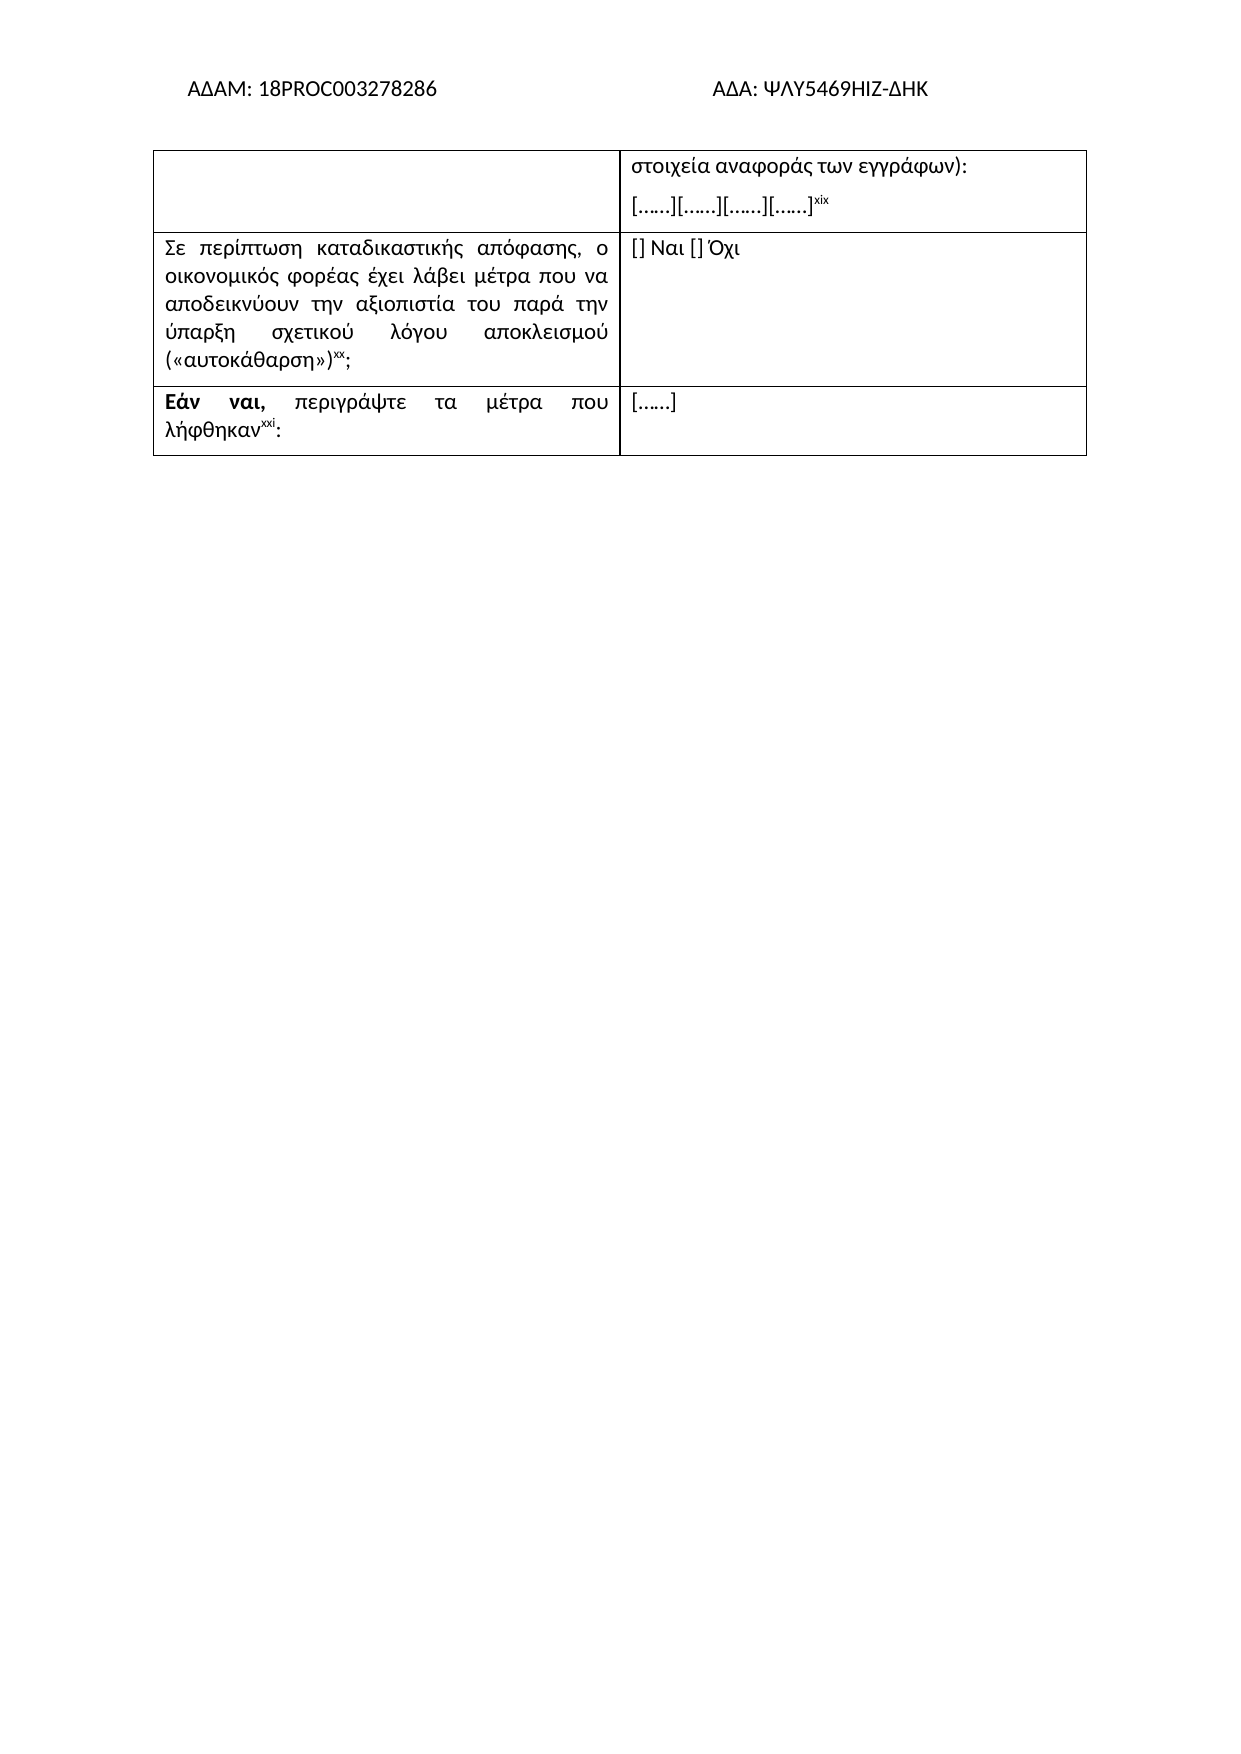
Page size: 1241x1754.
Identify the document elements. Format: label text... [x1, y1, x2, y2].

table_cell Σε περίπτωση καταδικαστικής απόφασης, ο οικονομικός φορέας έχει λάβει μέτρα που να αποδεικνύουν την αξιοπιστία του παρά την ύπαρξη σχετικού λόγου αποκλεισμού («αυτοκάθαρση»); [154, 233, 619, 386]
table_cell [……] [621, 387, 1086, 455]
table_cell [621, 151, 1086, 232]
table_cell [] Ναι [] Όχι [621, 233, 1086, 386]
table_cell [154, 151, 619, 232]
table_cell Εάν ναι, περιγράψτε τα μέτρα που λήφθηκαν: [154, 387, 619, 455]
